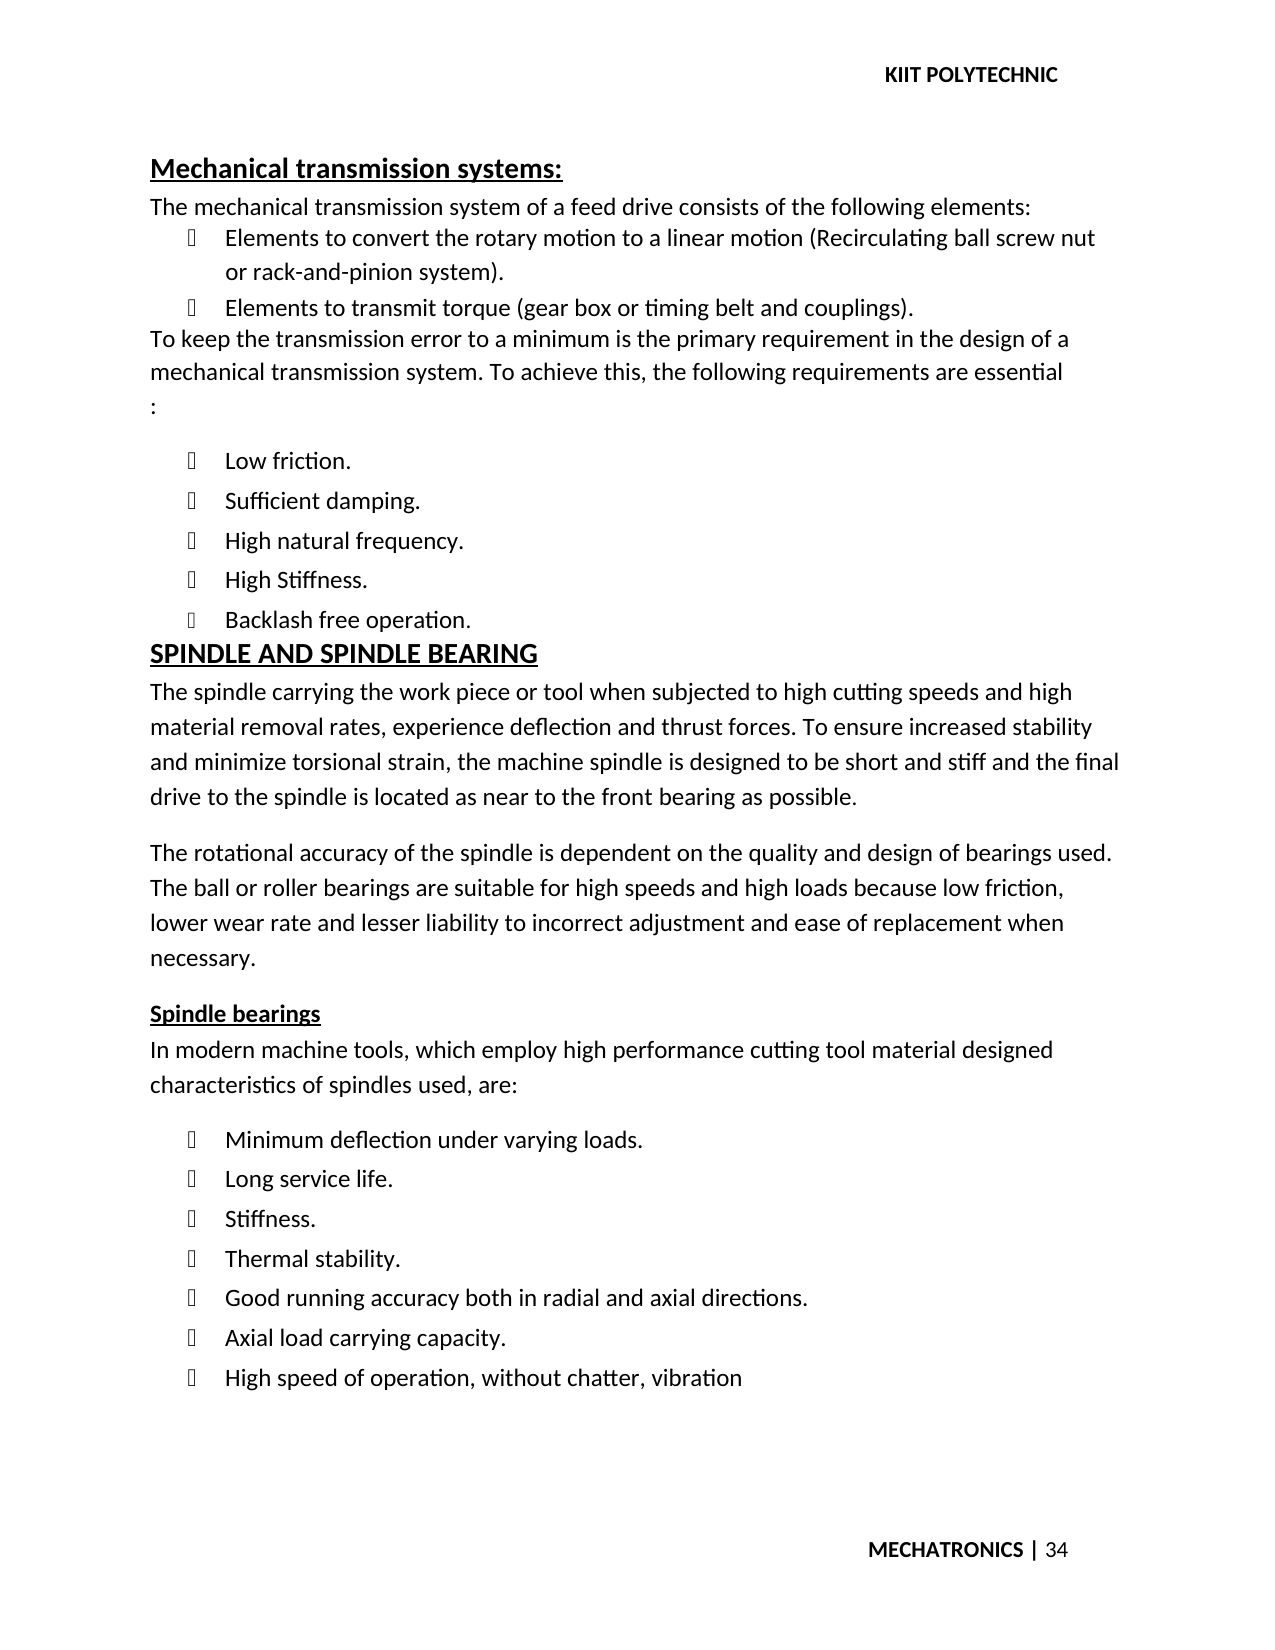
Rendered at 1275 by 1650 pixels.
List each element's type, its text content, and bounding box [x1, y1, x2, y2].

text To keep the transmission error to a minimum is the primary requirement in the design of a mechanical transmission system. To achieve this, the following requirements are essential : [150, 323, 1072, 421]
list Minimum deflection under varying loads. [187, 1124, 1150, 1154]
list Elements to transmit torque (gear box or timing belt and couplings). [187, 292, 1150, 322]
list Elements to convert the rotary motion to a linear motion (Recirculating ball screw nut or rack-and-pinion system). [187, 222, 1118, 287]
list High Stiffness. [187, 564, 1150, 595]
subtitle SPINDLE AND SPINDLE BEARING [150, 635, 1150, 670]
subtitle Mechanical transmission systems: [150, 150, 1150, 186]
list Axial load carrying capacity. [187, 1322, 1150, 1353]
list Low friction. [187, 446, 1150, 476]
list Long service life. [187, 1164, 1150, 1194]
text The rotational accuracy of the spindle is dependent on the quality and design of bearings used. The ball or roller bearings are suitable for high speeds and high loads because low friction, lower wear rate and lesser liability to incorrect adjustment and ease of replacement when necessary. [150, 837, 1121, 972]
list High natural frequency. [187, 525, 1150, 555]
list High speed of operation, without chatter, vibration [187, 1362, 1150, 1393]
subtitle Spindle bearings [150, 998, 1150, 1028]
list Backlash free operation. [187, 604, 1150, 635]
text In modern machine tools, which employ high performance cutting tool material designed characteristics of spindles used, are: [150, 1034, 1150, 1099]
list Good running accuracy both in radial and axial directions. [187, 1283, 1150, 1313]
text The mechanical transmission system of a feed drive consists of the following elements: [150, 191, 1150, 222]
list Sufficient damping. [187, 485, 1150, 516]
text The spindle carrying the work piece or tool when subjected to high cutting speeds and high material removal rates, experience deflection and thrust forces. To ensure increased stability and minimize torsional strain, the machine spindle is designed to be short and stiff and the final drive to the spindle is located as near to the front bearing as possible. [150, 676, 1127, 812]
list Stiffness. [187, 1203, 1150, 1234]
list Thermal stability. [187, 1243, 1150, 1273]
